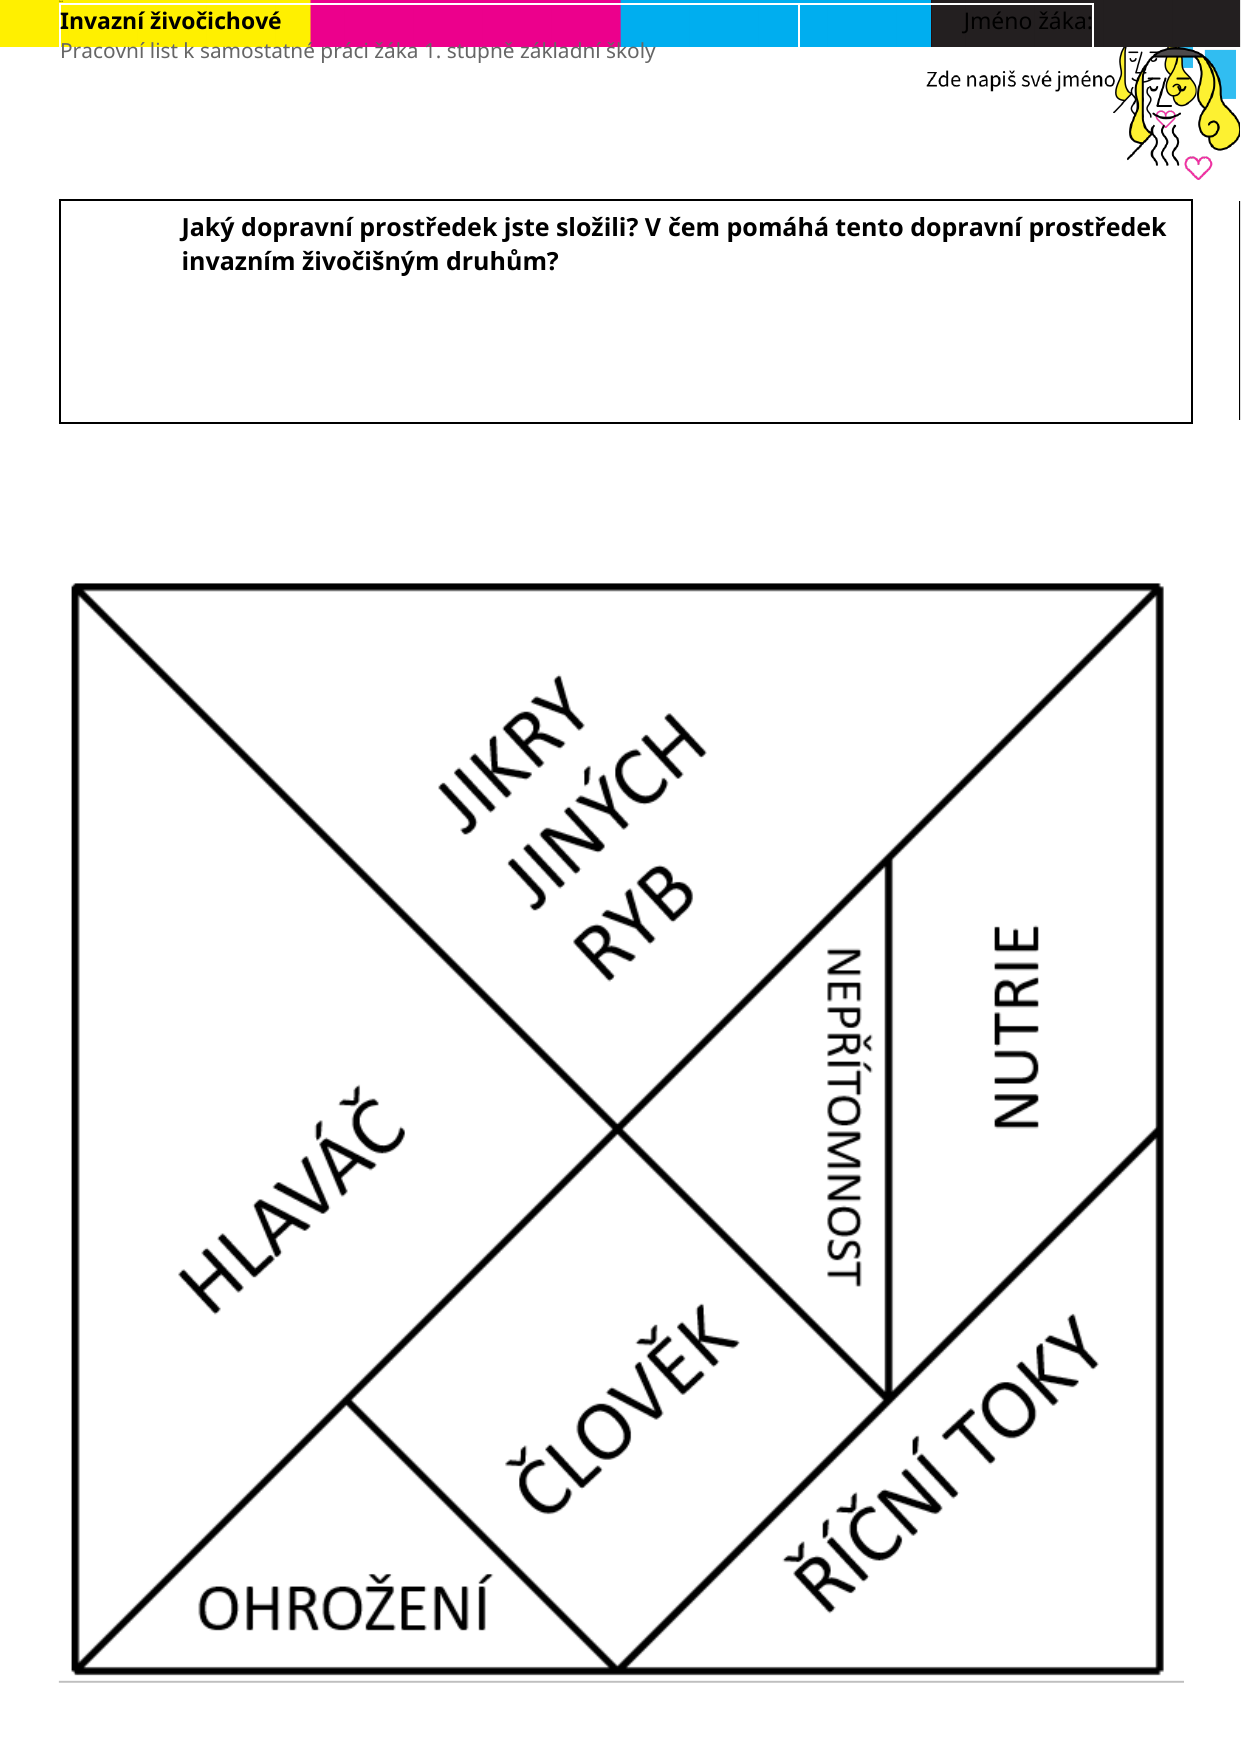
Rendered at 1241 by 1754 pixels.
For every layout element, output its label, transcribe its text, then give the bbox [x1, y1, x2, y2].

picture [58, 580, 1184, 1686]
table_cell [1193, 199, 1240, 422]
picture [0, 0, 620, 47]
picture [903, 0, 1241, 180]
picture [61, 5, 620, 47]
picture [903, 5, 1092, 65]
